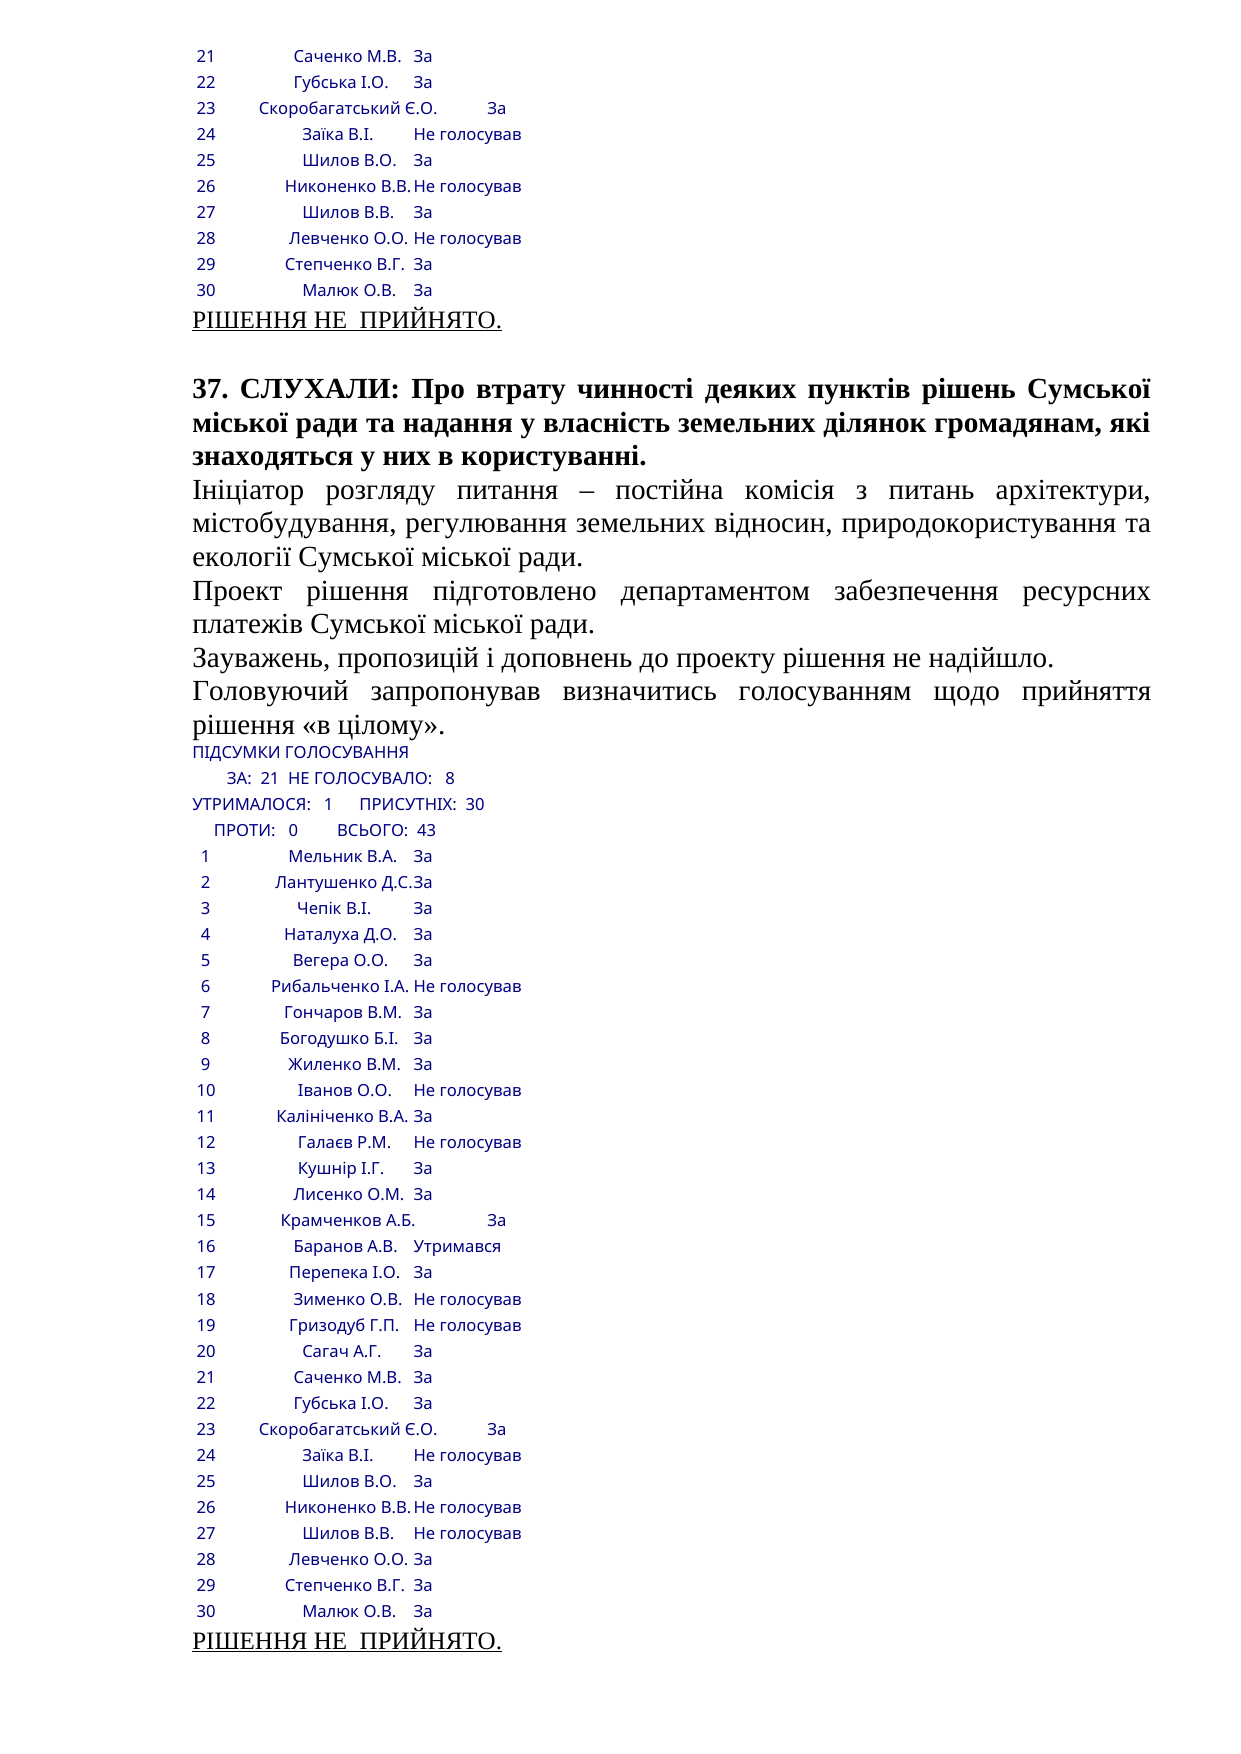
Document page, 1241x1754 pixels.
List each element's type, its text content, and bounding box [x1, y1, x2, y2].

text 24 Заїка В.І. Не голосував [192, 122, 1152, 145]
text 29 Степченко В.Г. За [192, 1574, 1152, 1596]
text 19 Гризодуб Г.П. Не голосував [192, 1313, 1152, 1336]
text РІШЕННЯ НЕ ПРИЙНЯТО. [192, 1626, 1152, 1654]
text УТРИМАЛОСЯ: 1 ПРИСУТНІХ: 30 [192, 792, 1152, 815]
text 3 Чепік В.І. За [192, 897, 1152, 919]
text 23 Скоробагатський Є.О. За [192, 96, 1152, 119]
text 22 Губська І.О. За [192, 1391, 1152, 1414]
text 28 Левченко О.О. За [192, 1548, 1152, 1570]
text 18 Зименко О.В. Не голосував [192, 1287, 1152, 1310]
text Зауважень, пропозицій і доповнень до проекту рішення не надійшло. [192, 640, 1152, 673]
text 8 Богодушко Б.І. За [192, 1027, 1152, 1049]
text 30 Малюк О.В. За [192, 279, 1152, 301]
text 17 Перепека І.О. За [192, 1261, 1152, 1284]
text 27 Шилов В.В. Не голосував [192, 1522, 1152, 1544]
text 24 Заїка В.І. Не голосував [192, 1443, 1152, 1466]
text Ініціатор розгляду питання – постійна комісія з питань архітектури, містобудування, регулювання земельних відносин, природокористування та екології Сумської міської ради. [192, 472, 1152, 573]
text 13 Кушнір І.Г. За [192, 1157, 1152, 1180]
text 1 Мельник В.А. За [192, 844, 1152, 867]
text 12 Галаєв Р.М. Не голосував [192, 1131, 1152, 1154]
text 30 Малюк О.В. За [192, 1600, 1152, 1622]
text 9 Жиленко В.М. За [192, 1053, 1152, 1076]
text Проект рішення підготовлено департаментом забезпечення ресурсних платежів Сумської міської ради. [192, 573, 1152, 640]
text 2 Лантушенко Д.С. За [192, 871, 1152, 893]
text 16 Баранов А.В. Утримався [192, 1235, 1152, 1258]
text 27 Шилов В.В. За [192, 201, 1152, 223]
text 37. СЛУХАЛИ: Про втрату чинності деяких пунктів рішень Сумської міської ради та надання у власність земельних ділянок громадянам, які знаходяться у них в користуванні. [192, 371, 1152, 472]
text 25 Шилов В.О. За [192, 148, 1152, 171]
text 25 Шилов В.О. За [192, 1469, 1152, 1492]
text 15 Крамченков А.Б. За [192, 1209, 1152, 1232]
text 7 Гончаров В.М. За [192, 1001, 1152, 1023]
text 4 Наталуха Д.О. За [192, 923, 1152, 945]
text 10 Іванов О.О. Не голосував [192, 1079, 1152, 1102]
text 5 Вегера О.О. За [192, 949, 1152, 971]
text РІШЕННЯ НЕ ПРИЙНЯТО. [192, 305, 1152, 333]
text 6 Рибальченко І.А. Не голосував [192, 975, 1152, 997]
text 21 Саченко М.В. За [192, 44, 1152, 67]
text ПРОТИ: 0 ВСЬОГО: 43 [192, 818, 1152, 841]
text Головуючий запропонував визначитись голосуванням щодо прийняття рішення «в цілому». [192, 673, 1152, 740]
text 22 Губська І.О. За [192, 70, 1152, 93]
text 20 Сагач А.Г. За [192, 1339, 1152, 1362]
text 21 Саченко М.В. За [192, 1365, 1152, 1388]
text 11 Калініченко В.А. За [192, 1105, 1152, 1128]
text 23 Скоробагатський Є.О. За [192, 1417, 1152, 1440]
text ЗА: 21 НЕ ГОЛОСУВАЛО: 8 [192, 766, 1152, 789]
text 29 Степченко В.Г. За [192, 253, 1152, 275]
text 26 Никоненко В.В. Не голосував [192, 1496, 1152, 1518]
text 14 Лисенко О.М. За [192, 1183, 1152, 1206]
text 26 Никоненко В.В. Не голосував [192, 174, 1152, 197]
text 28 Левченко О.О. Не голосував [192, 227, 1152, 249]
text ПІДСУМКИ ГОЛОСУВАННЯ [192, 740, 1152, 763]
